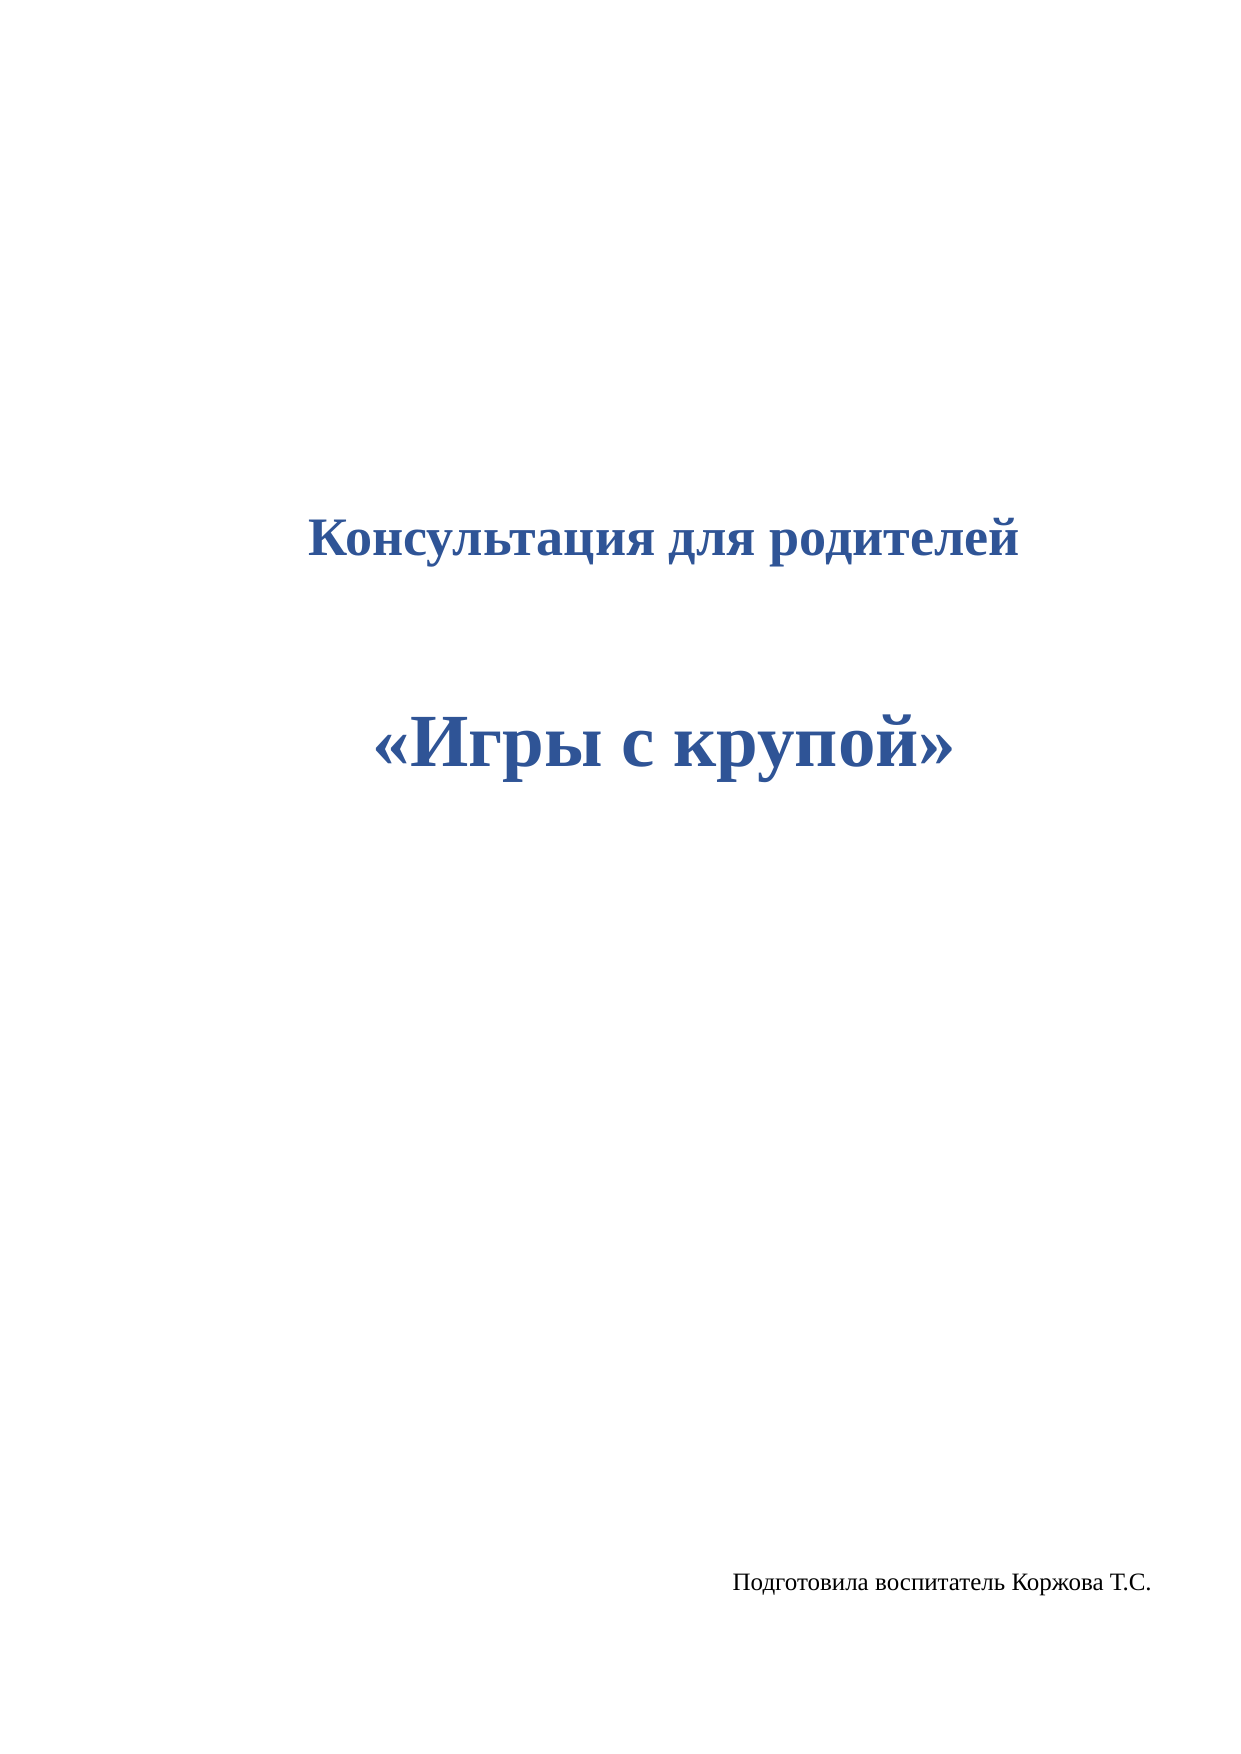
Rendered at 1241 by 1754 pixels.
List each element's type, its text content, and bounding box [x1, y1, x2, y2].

text «Игры с крупой» [177, 696, 1152, 782]
text Консультация для родителей [177, 504, 1152, 567]
text Подготовила воспитатель Коржова Т.С. [177, 1567, 1152, 1596]
